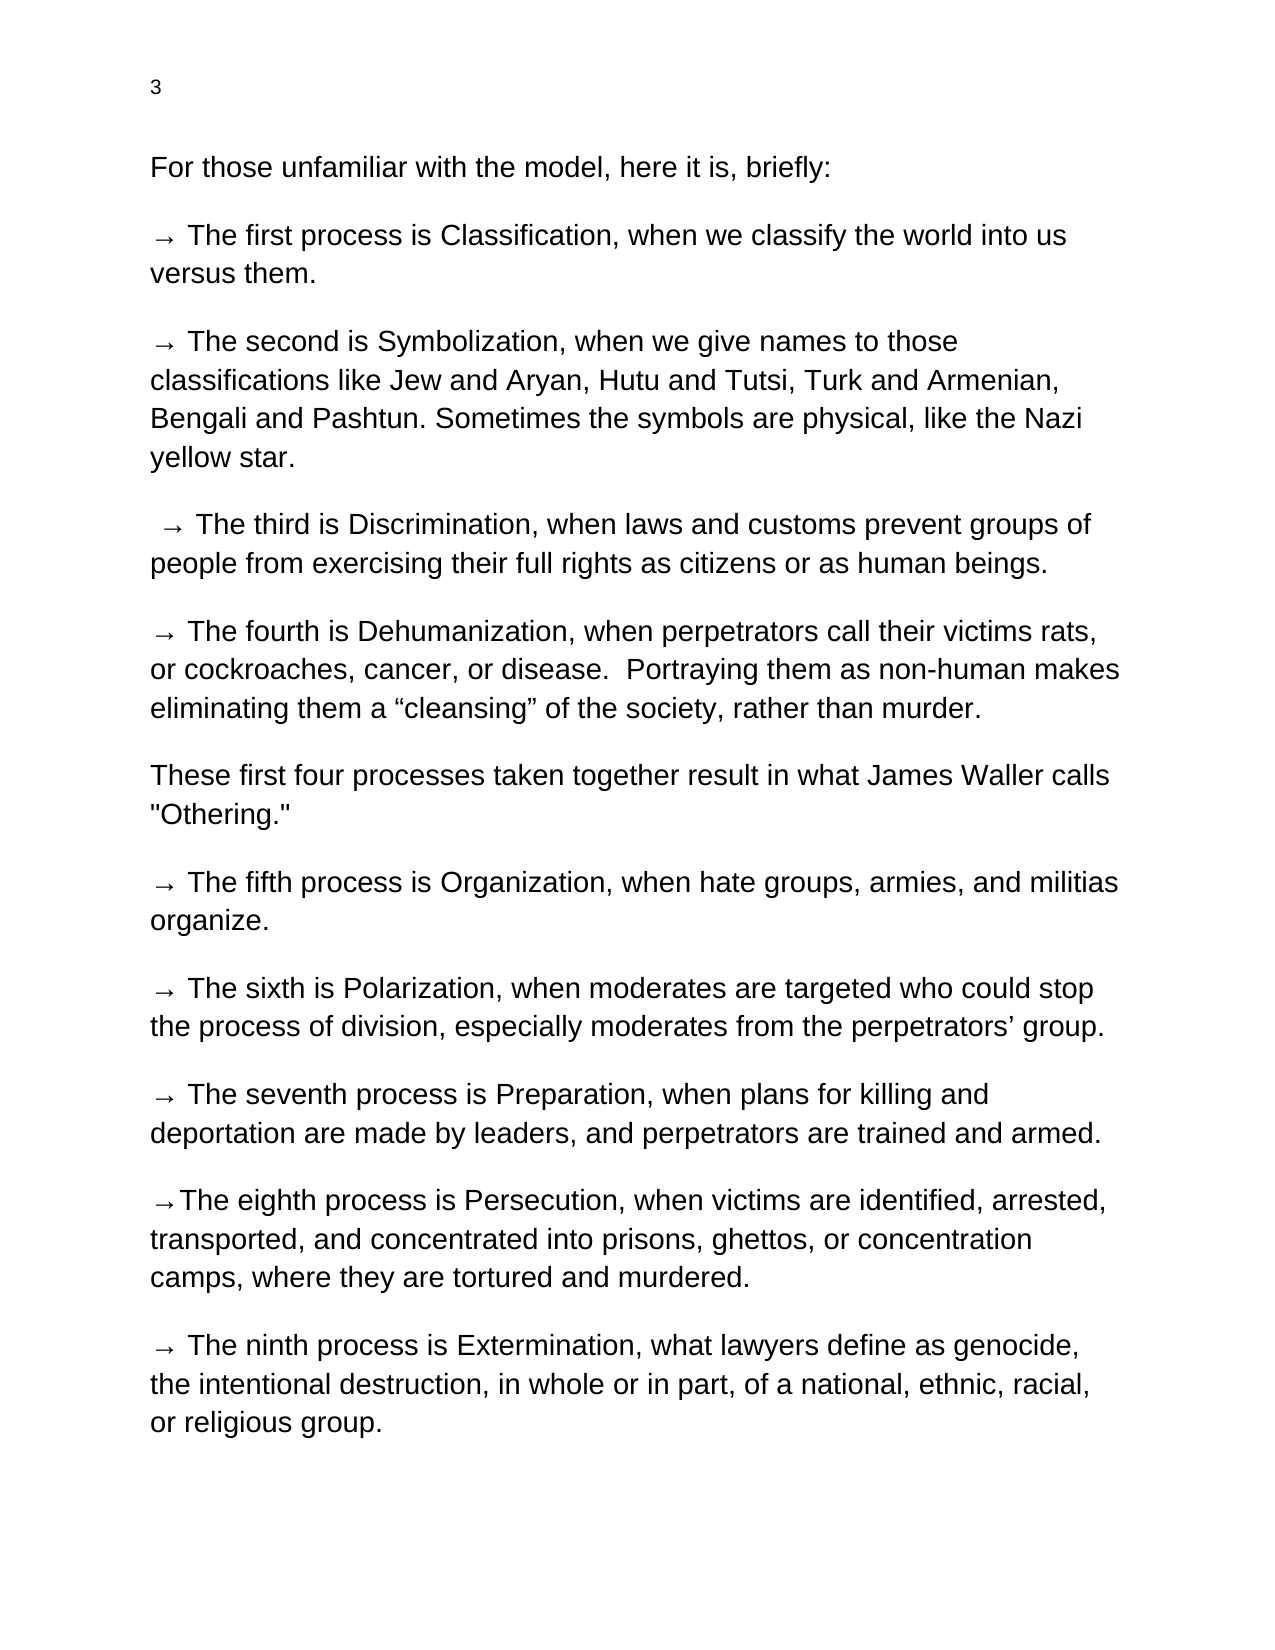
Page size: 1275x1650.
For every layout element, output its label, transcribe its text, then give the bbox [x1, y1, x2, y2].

text →The eighth process is Persecution, when victims are identified, arrested, transported, and concentrated into prisons, ghettos, or concentration camps, where they are tortured and murdered. [150, 1183, 1125, 1294]
text → The fifth process is Organization, when hate groups, armies, and militias organize. [150, 864, 1125, 937]
text → The sixth is Polarization, when moderates are targeted who could stop the process of division, especially moderates from the perpetrators’ group. [150, 971, 1125, 1043]
text → The first process is Classification, when we classify the world into us versus them. [150, 218, 1125, 290]
text These first four processes taken together result in what James Waller calls "Othering." [150, 758, 1125, 830]
text → The ninth process is Extermination, what lawyers define as genocide, the intentional destruction, in whole or in part, of a national, ethnic, racial, or religious group. [150, 1328, 1125, 1439]
text → The second is Symbolization, when we give names to those classifications like Jew and Aryan, Hutu and Tutsi, Turk and Armenian, Bengali and Pashtun. Sometimes the symbols are physical, like the Nazi yellow star. [150, 324, 1125, 473]
text → The third is Discrimination, when laws and customs prevent groups of people from exercising their full rights as citizens or as human beings. [150, 507, 1125, 579]
text → The fourth is Dehumanization, when perpetrators call their victims rats, or cockroaches, cancer, or disease. Portraying them as non-human makes eliminating them a “cleansing” of the society, rather than murder. [150, 613, 1125, 724]
text → The seventh process is Preparation, when plans for killing and deportation are made by leaders, and perpetrators are trained and armed. [150, 1077, 1125, 1149]
text For those unfamiliar with the model, here it is, briefly: [150, 150, 1125, 183]
